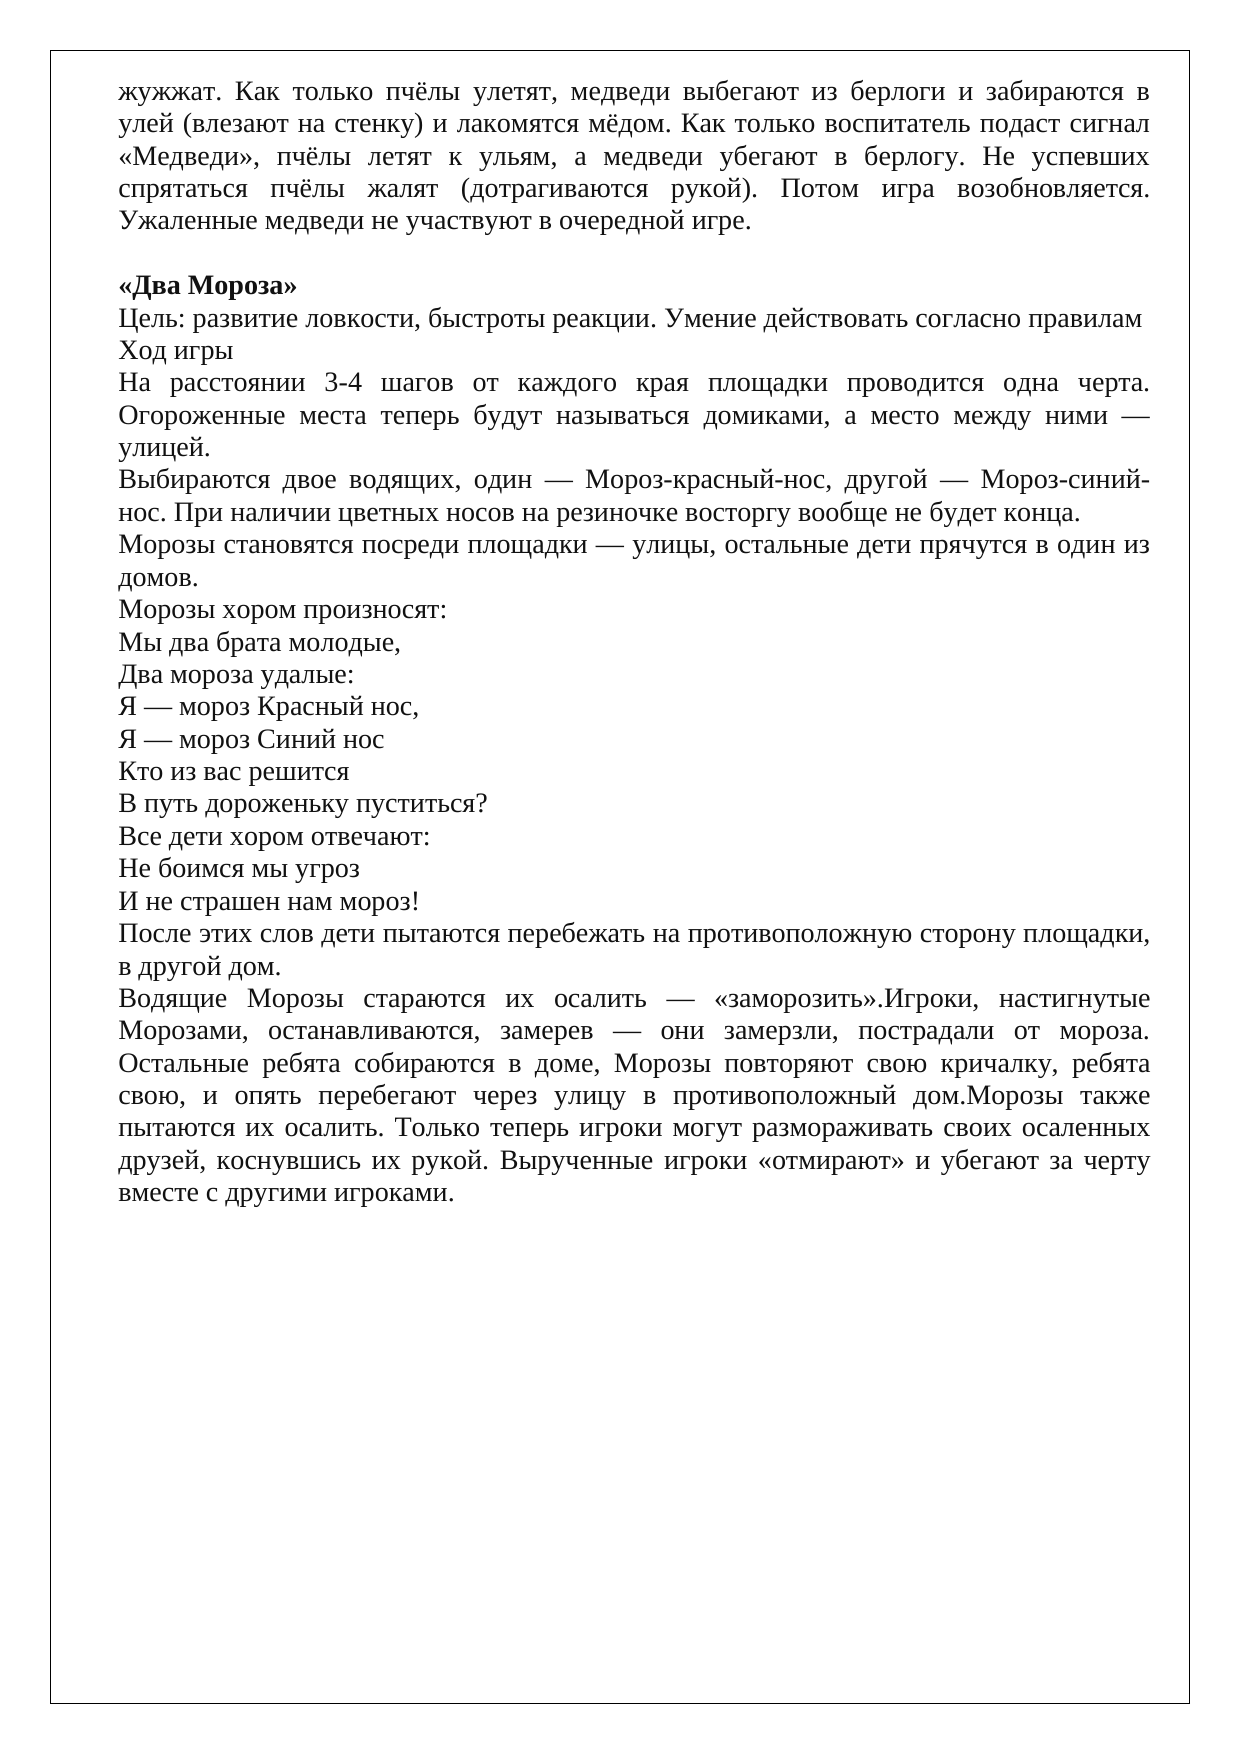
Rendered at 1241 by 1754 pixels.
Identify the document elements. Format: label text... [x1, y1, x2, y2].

text Два мороза удалые: [118, 657, 1152, 689]
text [118, 74, 1152, 236]
text Я — мороз Красный нос, [118, 689, 1152, 722]
text Ход игры [118, 333, 1152, 365]
text Водящие Морозы стараются их осалить — «заморозить».Игроки, настигнутые Морозами, останавливаются, замерев — они замерзли, пострадали от мороза. Остальные ребята собираются в доме, Морозы повторяют свою кричалку, ребята свою, и опять перебегают через улицу в противоположный дом.Морозы также пытаются их осалить. Только теперь игроки могут размораживать своих осаленных друзей, коснувшись их рукой. Вырученные игроки «отмирают» и убегают за черту вместе с другими игроками. [118, 981, 1152, 1208]
text «Два Мороза» [118, 268, 1152, 301]
text Я — мороз Синий нос [118, 722, 1152, 754]
text Морозы хором произносят: [118, 592, 1152, 624]
text И не страшен нам мороз! [118, 884, 1152, 916]
text После этих слов дети пытаются перебежать на противоположную сторону площадки, в другой дом. [118, 916, 1152, 981]
text На расстоянии 3-4 шагов от каждого края площадки проводится одна черта. Огороженные места теперь будут называться домиками, а место между ними — улицей. [118, 365, 1152, 463]
text В путь дороженьку пуститься? [118, 787, 1152, 819]
text Морозы становятся посреди площадки — улицы, остальные дети прячутся в один из домов. [118, 527, 1152, 592]
text Кто из вас решится [118, 754, 1152, 787]
text Выбираются двое водящих, один — Мороз-красный-нос, другой — Мороз-синий-нос. При наличии цветных носов на резиночке восторгу вообще не будет конца. [118, 463, 1152, 527]
text Цель: развитие ловкости, быстроты реакции. Умение действовать согласно правилам [118, 301, 1152, 333]
text Не боимся мы угроз [118, 851, 1152, 884]
text Мы два брата молодые, [118, 624, 1152, 657]
text Все дети хором отвечают: [118, 819, 1152, 851]
